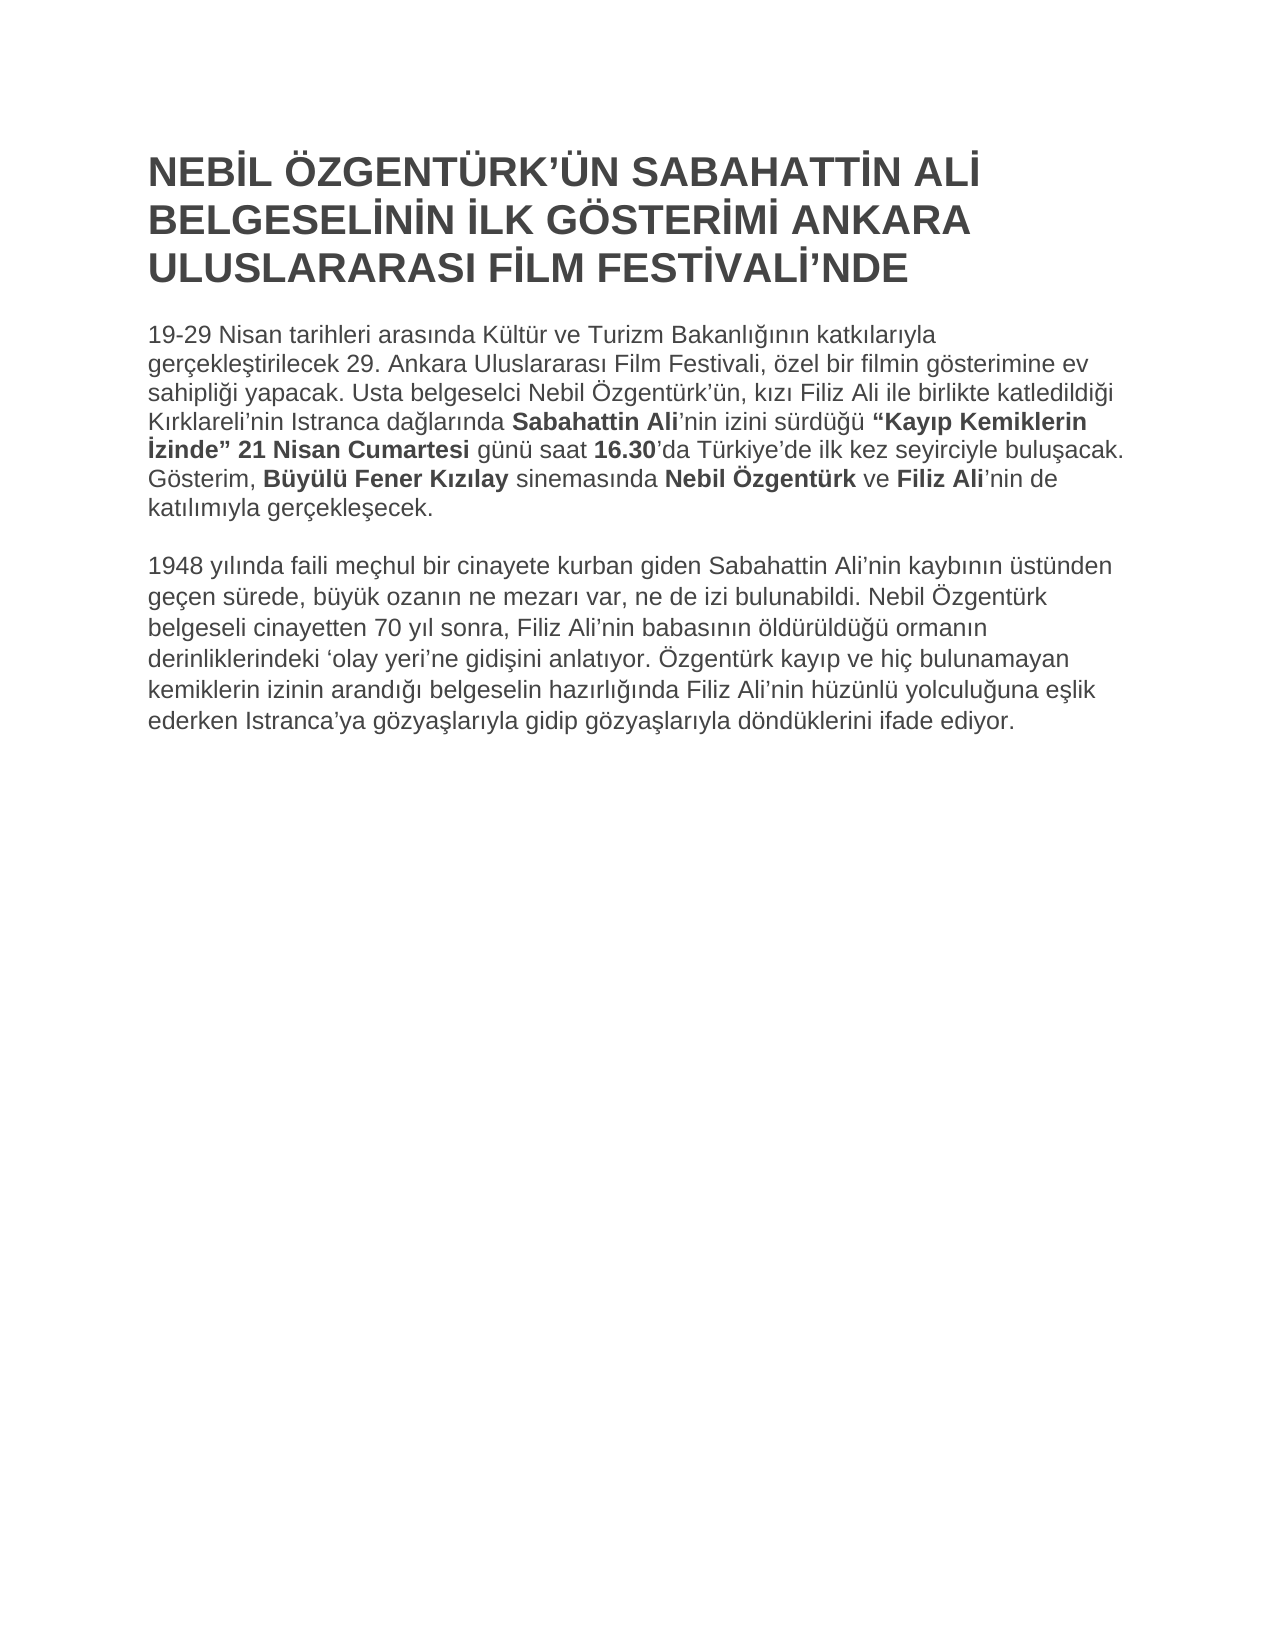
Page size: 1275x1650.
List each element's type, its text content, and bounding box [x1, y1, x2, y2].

text NEBİL ÖZGENTÜRK’ÜN SABAHATTİN ALİ BELGESELİNİN İLK GÖSTERİMİ ANKARA ULUSLARARASI FİLM FESTİVALİ’NDE [148, 148, 1127, 291]
text 19-29 Nisan tarihleri arasında Kültür ve Turizm Bakanlığının katkılarıyla gerçekleştirilecek 29. Ankara Uluslararası Film Festivali, özel bir filmin gösterimine ev sahipliği yapacak. Usta belgeselci Nebil Özgentürk’ün, kızı Filiz Ali ile birlikte katledildiği Kırklareli’nin Istranca dağlarında Sabahattin Ali’nin izini sürdüğü “Kayıp Kemiklerin İzinde” 21 Nisan Cumartesi günü saat 16.30’da Türkiye’de ilk kez seyirciyle buluşacak. Gösterim, Büyülü Fener Kızılay sinemasında Nebil Özgentürk ve Filiz Ali’nin de katılımıyla gerçekleşecek. [148, 321, 1127, 522]
text 1948 yılında faili meçhul bir cinayete kurban giden Sabahattin Ali’nin kaybının üstünden geçen sürede, büyük ozanın ne mezarı var, ne de izi bulunabildi. Nebil Özgentürk belgeseli cinayetten 70 yıl sonra, Filiz Ali’nin babasının öldürüldüğü ormanın derinliklerindeki ‘olay yeri’ne gidişini anlatıyor. Özgentürk kayıp ve hiç bulunamayan kemiklerin izinin arandığı belgeselin hazırlığında Filiz Ali’nin hüzünlü yolculuğuna eşlik ederken Istranca’ya gözyaşlarıyla gidip gözyaşlarıyla döndüklerini ifade ediyor. [148, 551, 1127, 735]
